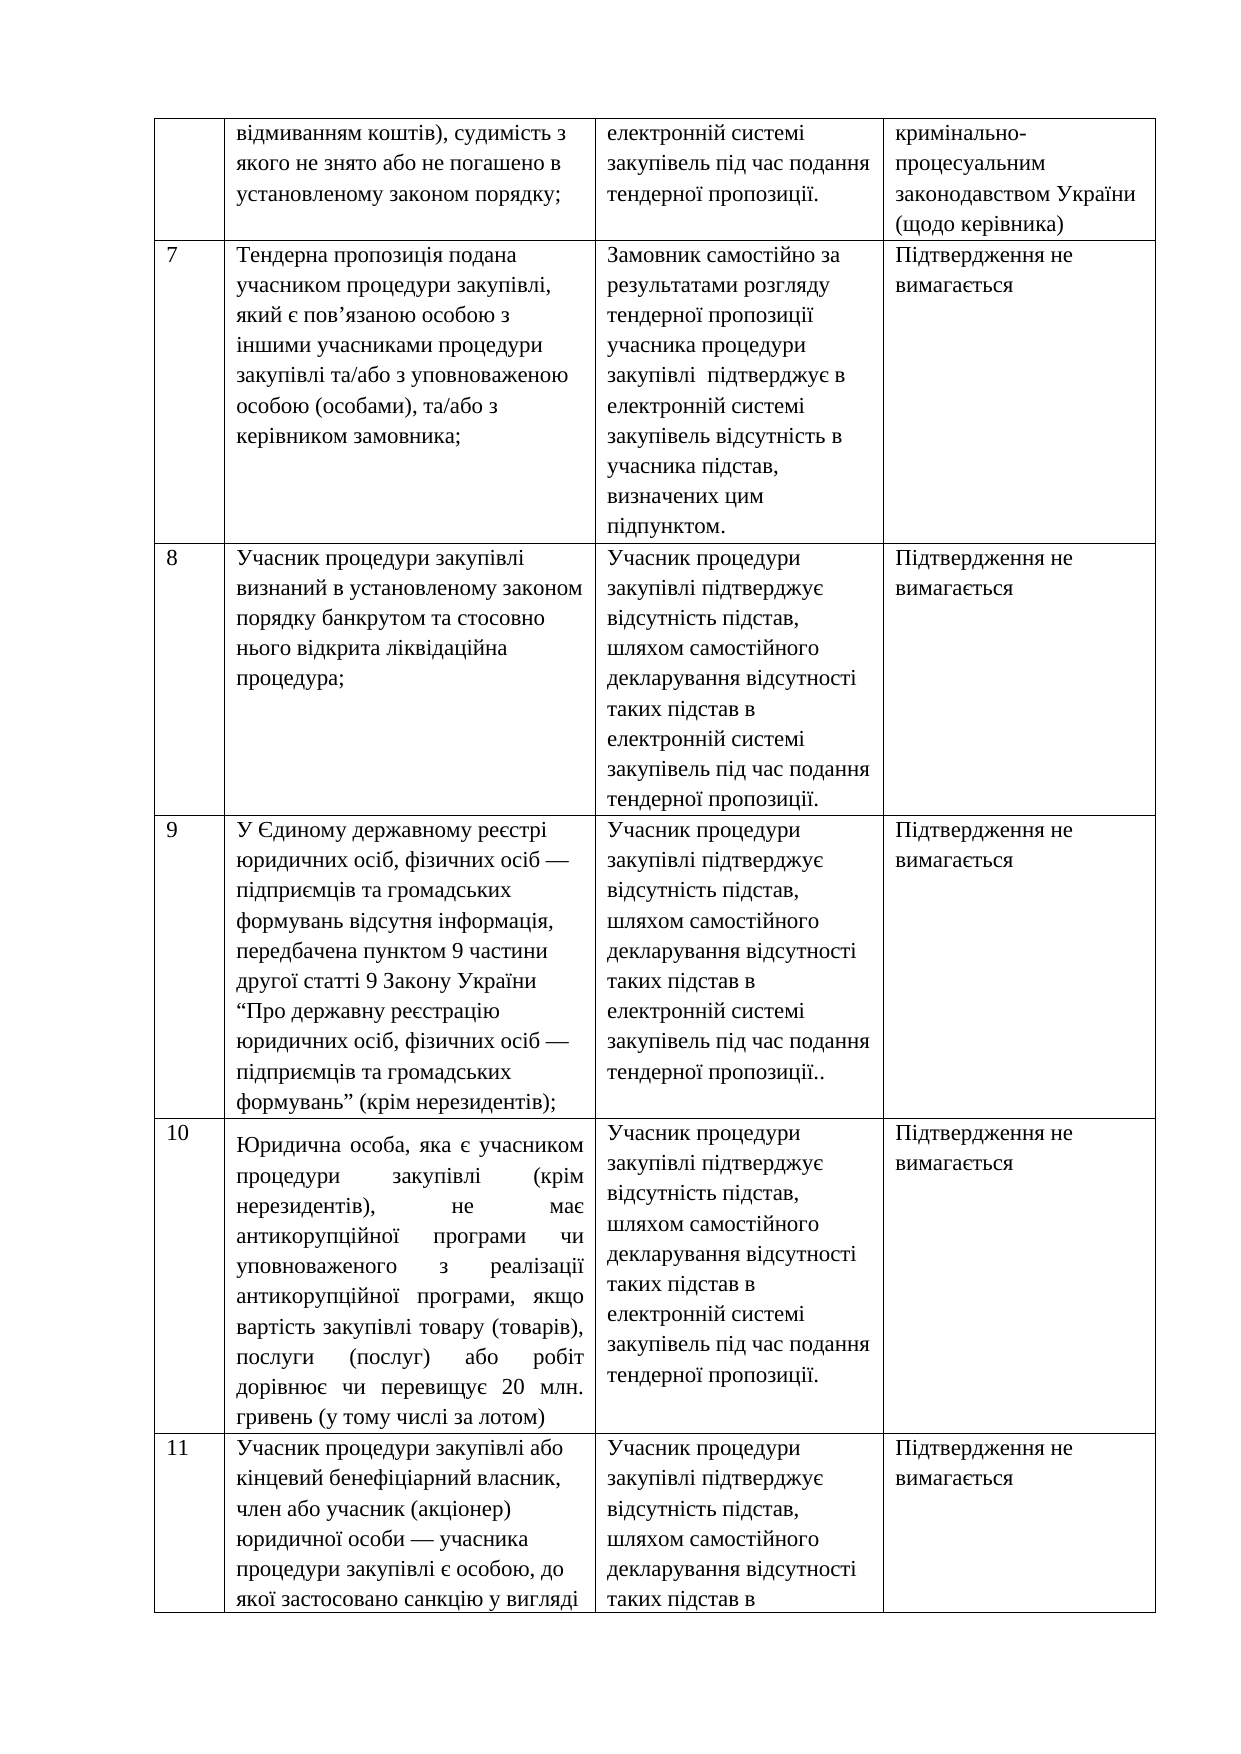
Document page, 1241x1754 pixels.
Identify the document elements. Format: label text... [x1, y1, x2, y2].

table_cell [884, 119, 1155, 240]
table_cell 7 [155, 241, 224, 542]
table_cell Підтвердження не вимагається [884, 1119, 1155, 1433]
table_cell Учасник процедури закупівлі визнаний в установленому законом порядку банкрутом та стосовно нього відкрита ліквідаційна процедура; [225, 544, 595, 815]
table_cell Тендерна пропозиція подана учасником процедури закупівлі, який є пов’язаною особою з іншими учасниками процедури закупівлі та/або з уповноваженою особою (особами), та/або з керівником замовника; [225, 241, 595, 542]
table_cell Юридична особа, яка є учасником процедури закупівлі (крім нерезидентів), не має антикорупційної програми чи уповноваженого з реалізації антикорупційної програми, якщо вартість закупівлі товару (товарів), послуги (послуг) або робіт дорівнює чи перевищує 20 млн. гривень (у тому числі за лотом) [225, 1119, 595, 1433]
table_cell Підтвердження не вимагається [884, 544, 1155, 815]
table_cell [596, 119, 883, 240]
table_cell Підтвердження не вимагається [884, 241, 1155, 542]
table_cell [225, 119, 595, 240]
table_cell Підтвердження не вимагається [884, 816, 1155, 1118]
table_cell 6 [155, 119, 224, 240]
table_cell У Єдиному державному реєстрі юридичних осіб, фізичних осіб — підприємців та громадських формувань відсутня інформація, передбачена пунктом 9 частини другої статті 9 Закону України “Про державну реєстрацію юридичних осіб, фізичних осіб — підприємців та громадських формувань” (крім нерезидентів); [225, 816, 595, 1118]
table_cell Замовник самостійно за результатами розгляду тендерної пропозиції учасника процедури закупівлі підтверджує в електронній системі закупівель відсутність в учасника підстав, визначених цим підпунктом. [596, 241, 883, 542]
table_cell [884, 1434, 1155, 1612]
table_cell 9 [155, 816, 224, 1118]
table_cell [596, 1434, 883, 1612]
table_cell 11 [155, 1434, 224, 1612]
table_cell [225, 1434, 595, 1612]
table_cell Учасник процедури закупівлі підтверджує відсутність підстав, шляхом самостійного декларування відсутності таких підстав в електронній системі закупівель під час подання тендерної пропозиції.. [596, 816, 883, 1118]
table_cell 10 [155, 1119, 224, 1433]
table_cell 8 [155, 544, 224, 815]
